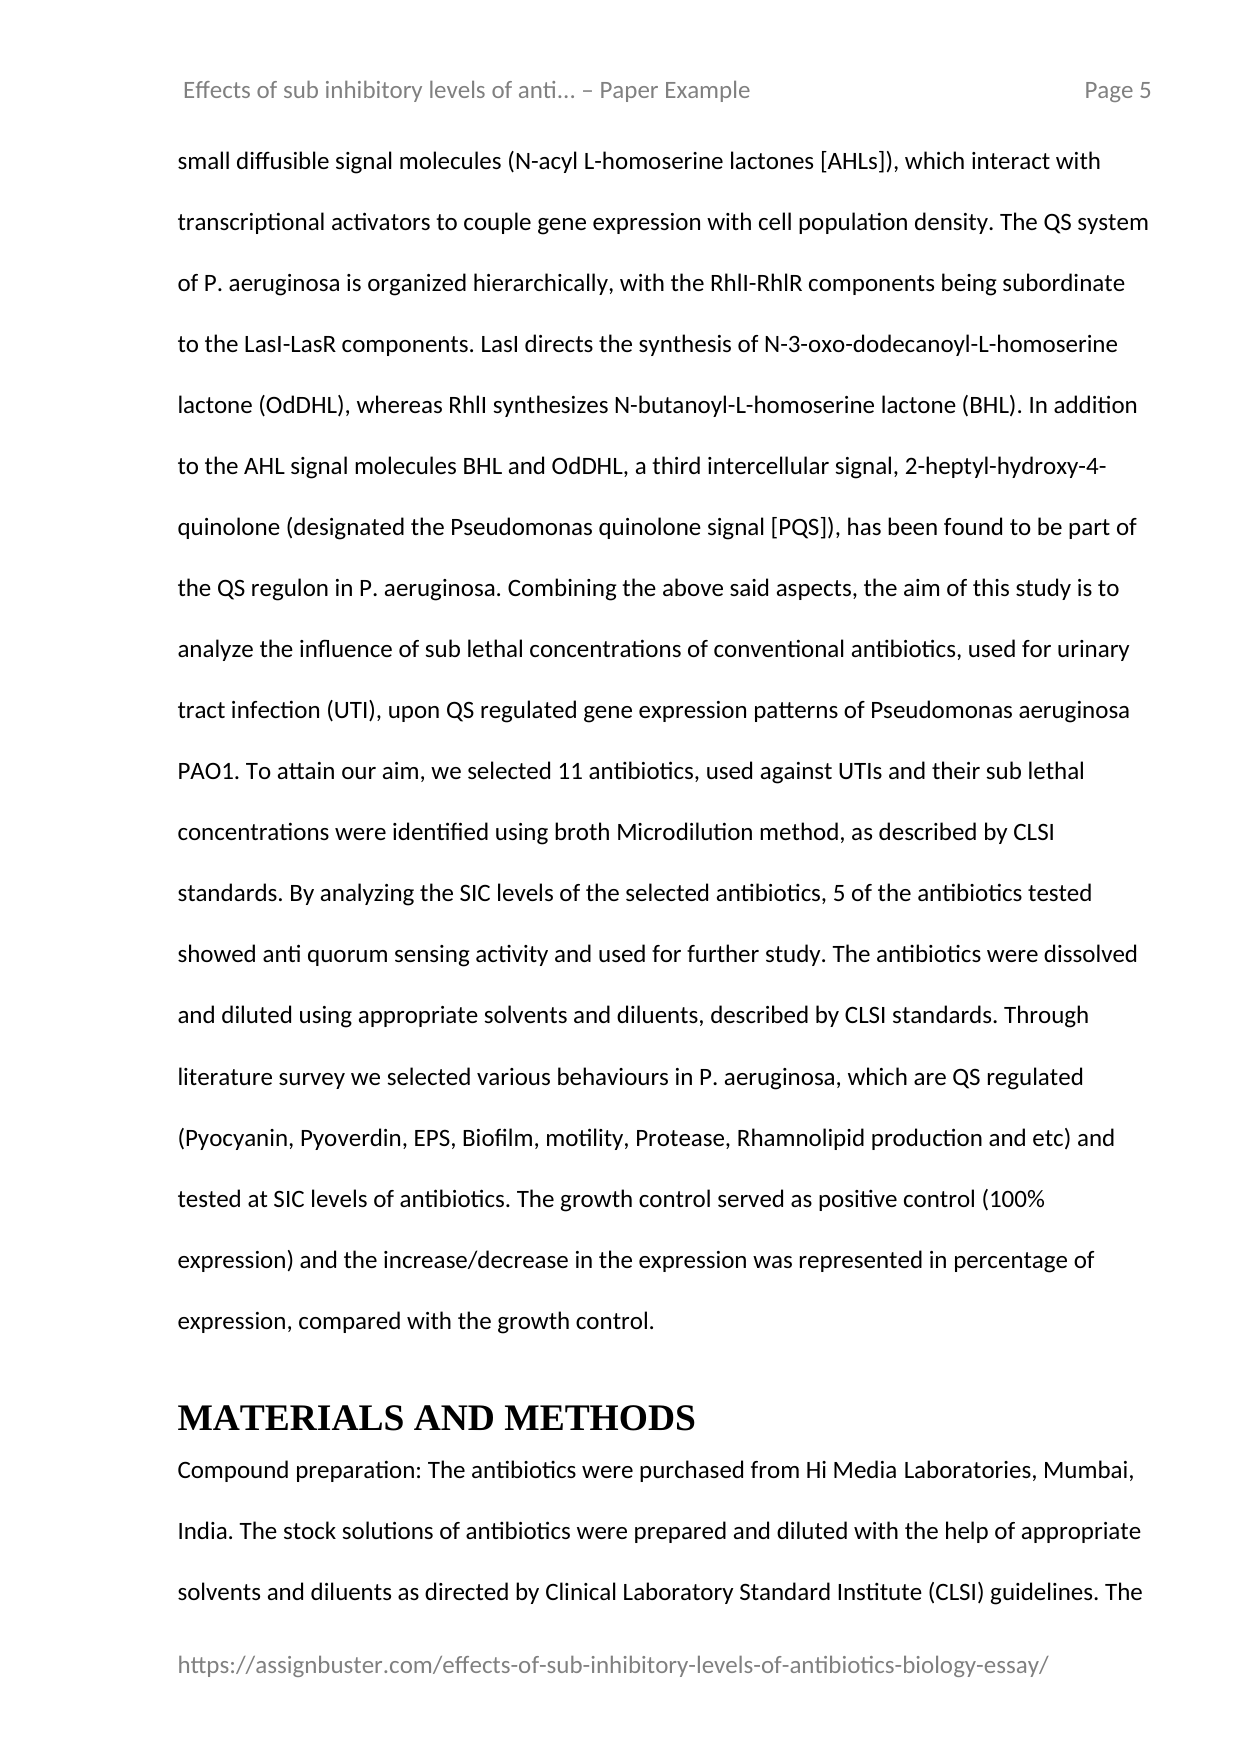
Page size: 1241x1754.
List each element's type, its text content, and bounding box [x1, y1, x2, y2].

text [177, 145, 1152, 1335]
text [177, 1454, 1152, 1607]
subtitle MATERIALS AND METHODS [177, 1395, 1152, 1438]
